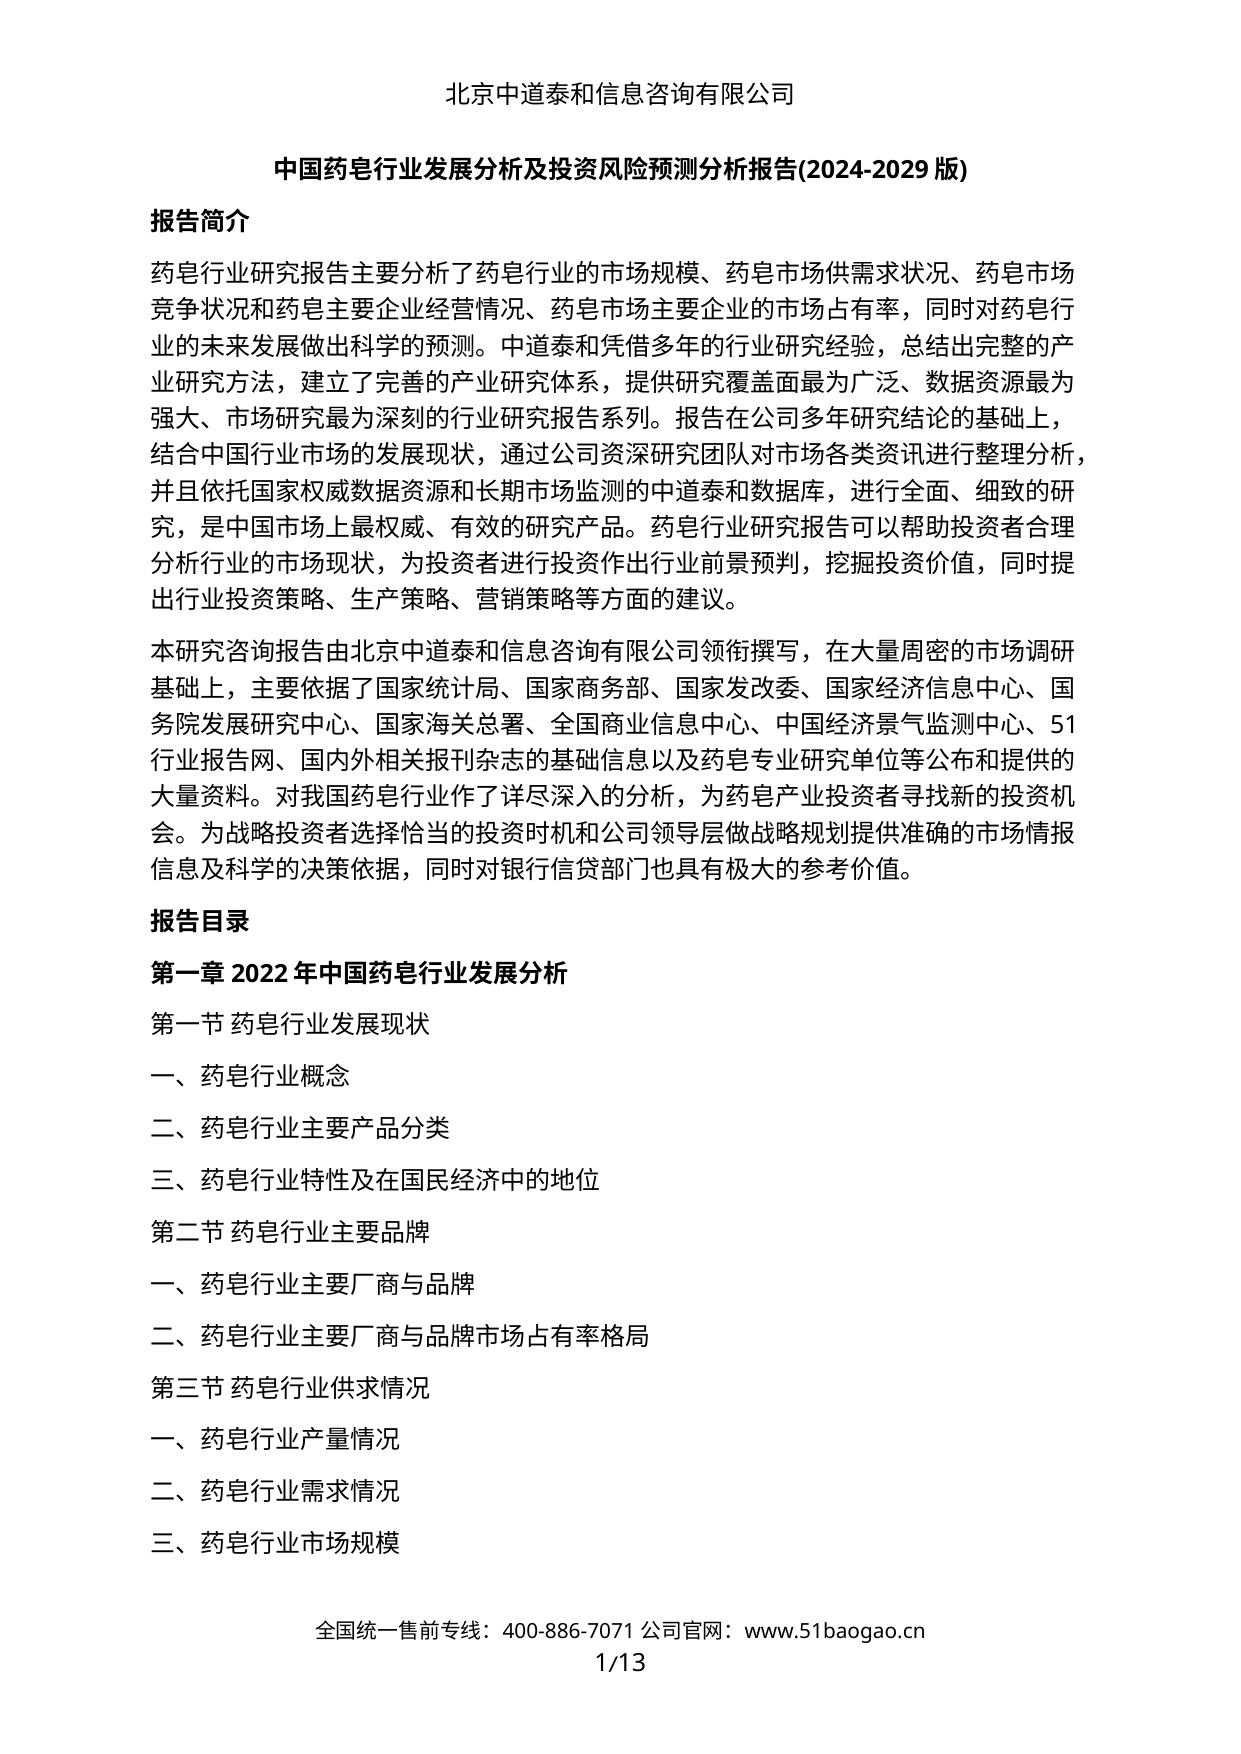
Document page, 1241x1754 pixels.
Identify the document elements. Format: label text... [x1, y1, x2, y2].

text 一、药皂行业概念 [150, 1057, 1090, 1093]
text 三、药皂行业特性及在国民经济中的地位 [150, 1161, 1090, 1197]
text 一、药皂行业主要厂商与品牌 [150, 1264, 1090, 1301]
text 二、药皂行业主要厂商与品牌市场占有率格局 [150, 1316, 1090, 1352]
text 第二节 药皂行业主要品牌 [150, 1212, 1090, 1249]
text 报告简介 [150, 202, 1090, 238]
text 二、药皂行业主要产品分类 [150, 1109, 1090, 1145]
text 三、药皂行业市场规模 [150, 1524, 1090, 1560]
text 中国药皂行业发展分析及投资风险预测分析报告(2024-2029版) [150, 150, 1090, 186]
text 第一节 药皂行业发展现状 [150, 1005, 1090, 1041]
text 报告目录 [150, 901, 1090, 937]
text 第三节 药皂行业供求情况 [150, 1368, 1090, 1404]
text 本研究咨询报告由北京中道泰和信息咨询有限公司领衔撰写，在大量周密的市场调研基础上，主要依据了国家统计局、国家商务部、国家发改委、国家经济信息中心、国务院发展研究中心、国家海关总署、全国商业信息中心、中国经济景气监测中心、51行业报告网、国内外相关报刊杂志的基础信息以及药皂专业研究单位等公布和提供的大量资料。对我国药皂行业作了详尽深入的分析，为药皂产业投资者寻找新的投资机会。为战略投资者选择恰当的投资时机和公司领导层做战略规划提供准确的市场情报信息及科学的决策依据，同时对银行信贷部门也具有极大的参考价值。 [150, 632, 1090, 886]
text 药皂行业研究报告主要分析了药皂行业的市场规模、药皂市场供需求状况、药皂市场竞争状况和药皂主要企业经营情况、药皂市场主要企业的市场占有率，同时对药皂行业的未来发展做出科学的预测。中道泰和凭借多年的行业研究经验，总结出完整的产业研究方法，建立了完善的产业研究体系，提供研究覆盖面最为广泛、数据资源最为强大、市场研究最为深刻的行业研究报告系列。报告在公司多年研究结论的基础上，结合中国行业市场的发展现状，通过公司资深研究团队对市场各类资讯进行整理分析，并且依托国家权威数据资源和长期市场监测的中道泰和数据库，进行全面、细致的研究，是中国市场上最权威、有效的研究产品。药皂行业研究报告可以帮助投资者合理分析行业的市场现状，为投资者进行投资作出行业前景预判，挖掘投资价值，同时提出行业投资策略、生产策略、营销策略等方面的建议。 [150, 254, 1090, 616]
text 二、药皂行业需求情况 [150, 1472, 1090, 1508]
text 一、药皂行业产量情况 [150, 1420, 1090, 1456]
text 第一章 2022年中国药皂行业发展分析 [150, 953, 1090, 989]
